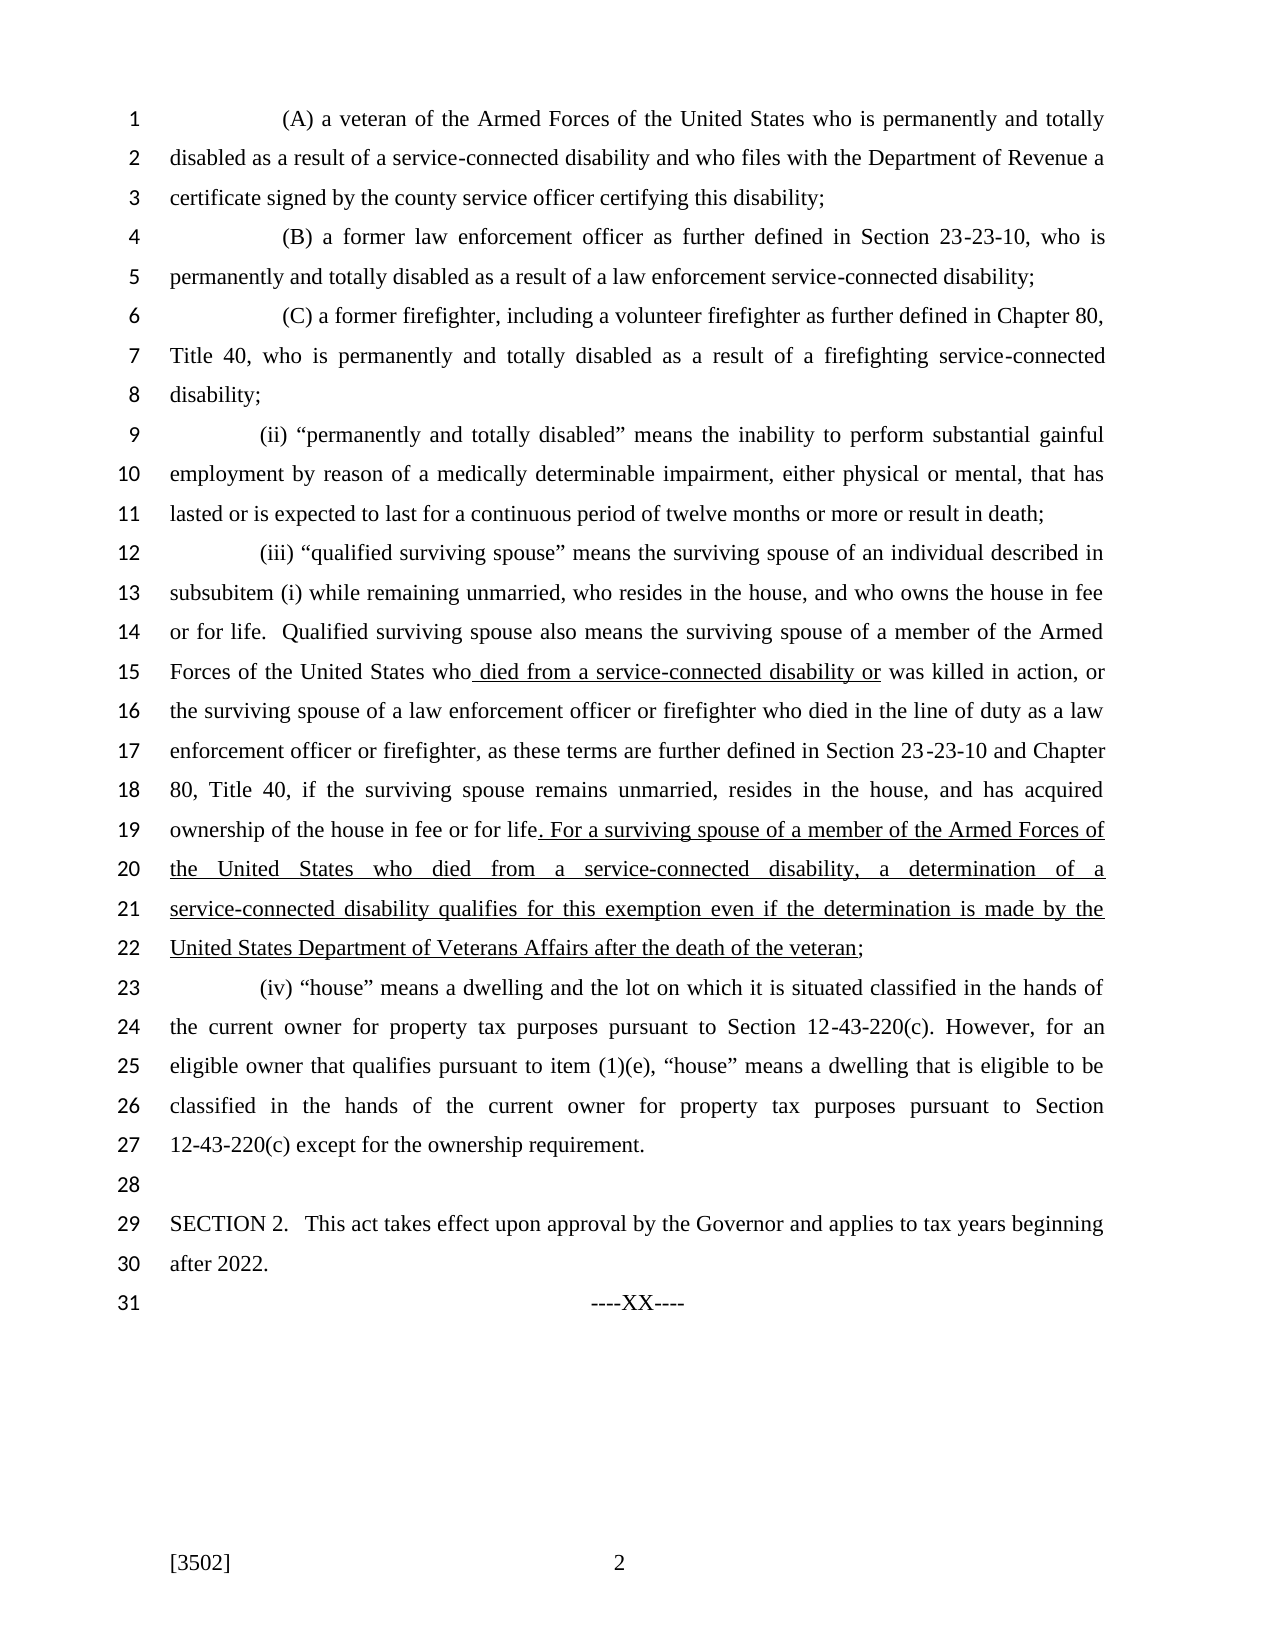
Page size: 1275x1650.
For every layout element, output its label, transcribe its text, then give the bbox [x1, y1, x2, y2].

text SECTION 2. This act takes effect upon approval by the Governor and applies to tax years beginning after 2022. [169, 1210, 1106, 1276]
text ----XX---- [169, 1289, 1106, 1316]
text (ii) “permanently and totally disabled” means the inability to perform substantial gainful employment by reason of a medically determinable impairment, either physical or mental, that has lasted or is expected to last for a continuous period of twelve months or more or result in death; [169, 421, 1106, 526]
text (C) a former firefighter, including a volunteer firefighter as further defined in Chapter 80, Title 40, who is permanently and totally disabled as a result of a firefighting service‑connected disability; [169, 302, 1106, 408]
text (iv) “house” means a dwelling and the lot on which it is situated classified in the hands of the current owner for property tax purposes pursuant to Section 12‑43‑220(c). However, for an eligible owner that qualifies pursuant to item (1)(e), “house” means a dwelling that is eligible to be classified in the hands of the current owner for property tax purposes pursuant to Section 12‑43‑220(c) except for the ownership requirement. [169, 973, 1106, 1158]
text (iii) “qualified surviving spouse” means the surviving spouse of an individual described in subsubitem (i) while remaining unmarried, who resides in the house, and who owns the house in fee or for life. Qualified surviving spouse also means the surviving spouse of a member of the Armed Forces of the United States who died from a service‑connected disability or was killed in action, or the surviving spouse of a law enforcement officer or firefighter who died in the line of duty as a law enforcement officer or firefighter, as these terms are further defined in Section 23‑23‑10 and Chapter 80, Title 40, if the surviving spouse remains unmarried, resides in the house, and has acquired ownership of the house in fee or for life. For a surviving spouse of a member of the Armed Forces of the United States who died from a service-connected disability, a determination of a service‑connected disability qualifies for this exemption even if the determination is made by the United States Department of Veterans Affairs after the death of the veteran; [169, 879, 1106, 960]
text (iii) “qualified surviving spouse” means the surviving spouse of an individual described in subsubitem (i) while remaining unmarried, who resides in the house, and who owns the house in fee or for life. Qualified surviving spouse also means the surviving spouse of a member of the Armed Forces of the United States who died from a service‑connected disability or was killed in action, or the surviving spouse of a law enforcement officer or firefighter who died in the line of duty as a law enforcement officer or firefighter, as these terms are further defined in Section 23‑23‑10 and Chapter 80, Title 40, if the surviving spouse remains unmarried, resides in the house, and has acquired ownership of the house in fee or for life. For a surviving spouse of a member of the Armed Forces of the United States who died from a service-connected disability, a determination of a service‑connected disability qualifies for this exemption even if the determination is made by the United States Department of Veterans Affairs after the death of the veteran; [169, 539, 1106, 878]
text (A) a veteran of the Armed Forces of the United States who is permanently and totally disabled as a result of a service‑connected disability and who files with the Department of Revenue a certificate signed by the county service officer certifying this disability; [169, 105, 1106, 210]
text (B) a former law enforcement officer as further defined in Section 23‑23‑10, who is permanently and totally disabled as a result of a law enforcement service‑connected disability; [169, 223, 1106, 289]
